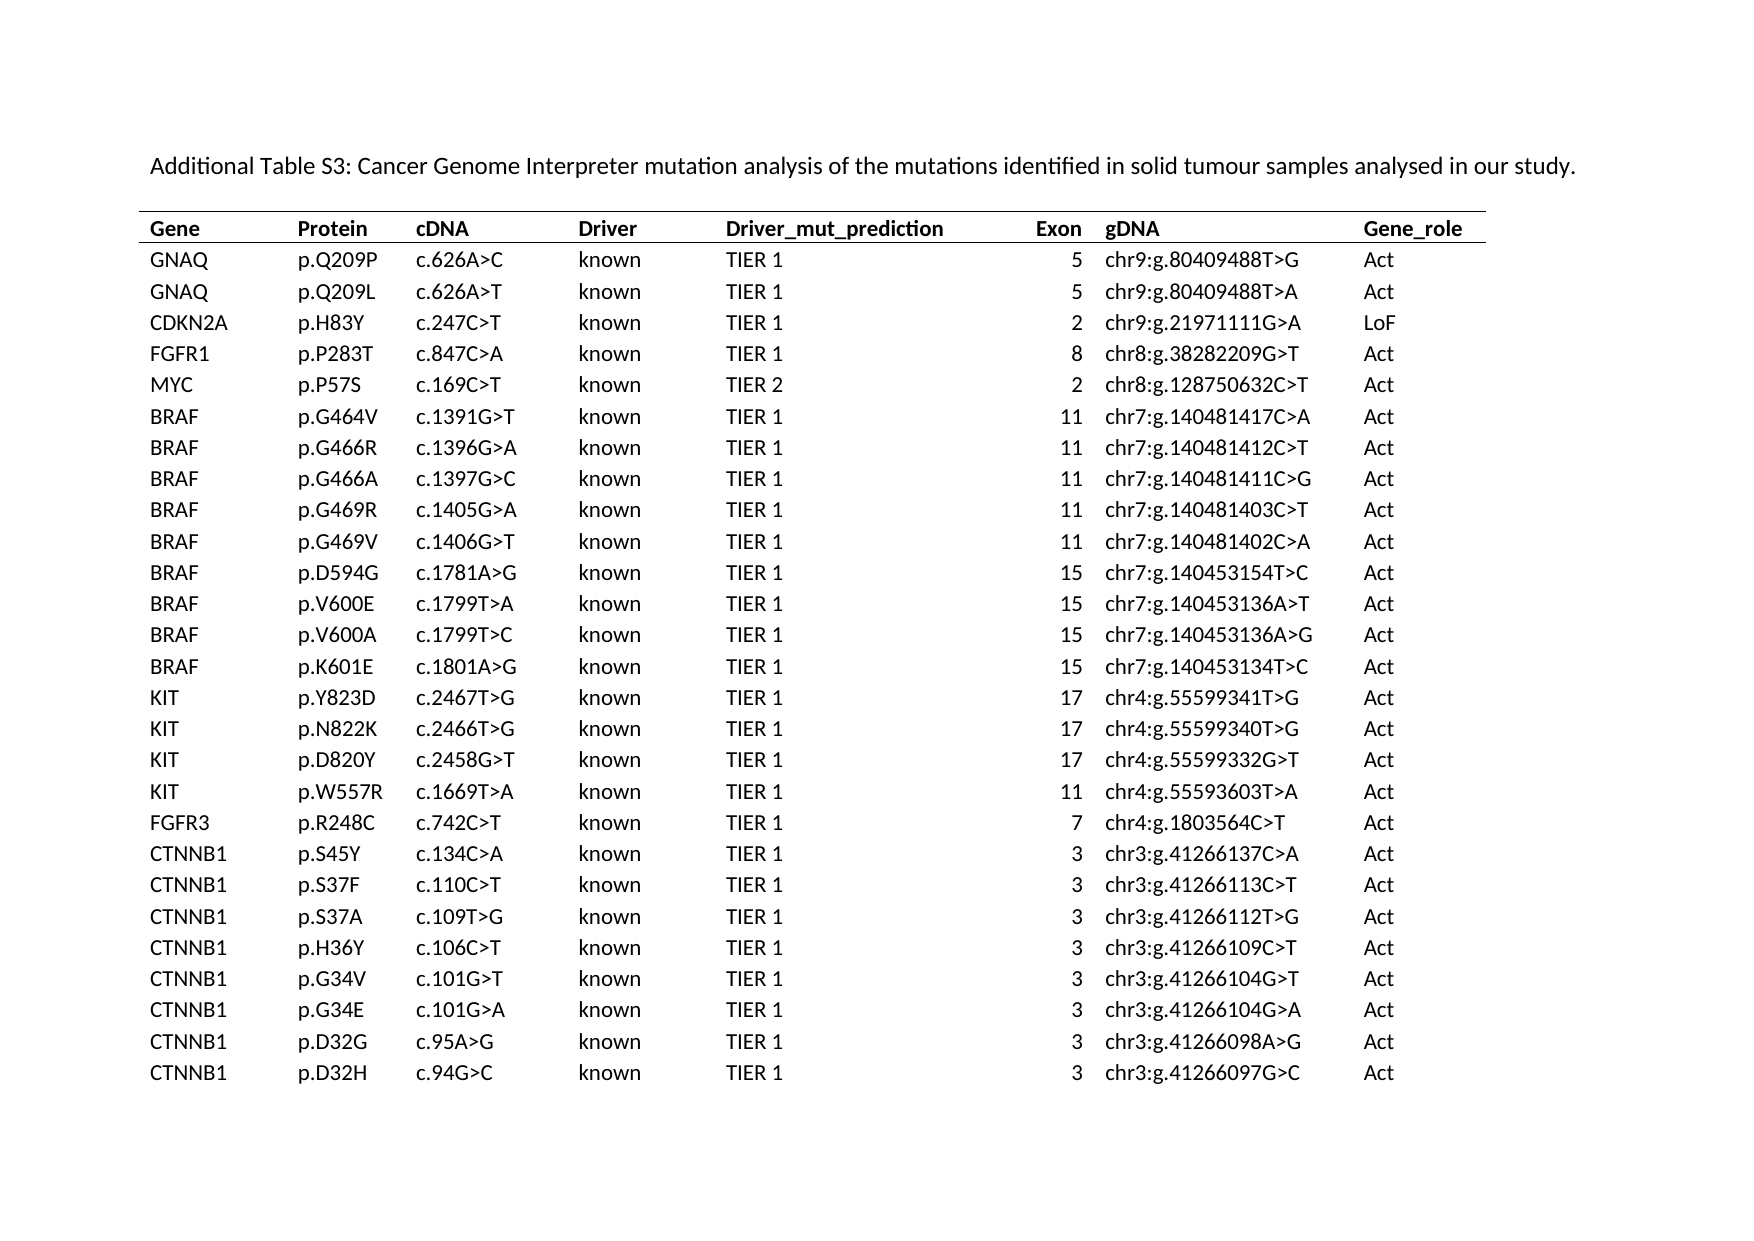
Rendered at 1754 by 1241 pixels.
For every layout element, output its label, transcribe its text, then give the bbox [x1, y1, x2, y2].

table_cell c.1406G>T [405, 524, 567, 555]
table_cell chr3:g.41266137C>A [1094, 836, 1352, 867]
table_cell 7 [1025, 805, 1094, 836]
table_cell c.134C>A [405, 836, 567, 867]
table_cell TIER 1 [715, 805, 1024, 836]
table_cell known [567, 992, 714, 1023]
table_cell BRAF [139, 586, 286, 617]
table_cell p.G466R [286, 430, 404, 461]
table_cell known [567, 617, 714, 648]
table_cell chr7:g.140481403C>T [1094, 492, 1352, 523]
table_cell chr4:g.55599332G>T [1094, 742, 1352, 773]
table_cell known [567, 649, 714, 680]
table_header cDNA [405, 212, 567, 242]
table_cell CTNNB1 [139, 992, 286, 1023]
table_cell Act [1352, 555, 1486, 586]
table_cell c.847C>A [405, 336, 567, 367]
table_cell Act [1352, 930, 1486, 961]
table_cell p.D32G [286, 1024, 404, 1055]
table_cell known [567, 961, 714, 992]
table_cell c.1669T>A [405, 774, 567, 805]
table_cell 17 [1025, 680, 1094, 711]
table_cell Act [1352, 617, 1486, 648]
table_cell Act [1352, 524, 1486, 555]
table_cell Act [1352, 711, 1486, 742]
table_cell Act [1352, 367, 1486, 398]
table_cell TIER 1 [715, 774, 1024, 805]
table_cell BRAF [139, 430, 286, 461]
table_cell Act [1352, 243, 1486, 273]
table_cell TIER 1 [715, 992, 1024, 1023]
table_cell TIER 1 [715, 1024, 1024, 1055]
table_cell p.Q209L [286, 274, 404, 305]
table_cell known [567, 336, 714, 367]
table_cell TIER 1 [715, 742, 1024, 773]
table_cell 3 [1025, 1055, 1094, 1086]
table_cell TIER 1 [715, 586, 1024, 617]
table_cell known [567, 899, 714, 930]
table_cell c.95A>G [405, 1024, 567, 1055]
table_cell p.D594G [286, 555, 404, 586]
table_cell known [567, 555, 714, 586]
table_cell c.1396G>A [405, 430, 567, 461]
table_cell known [567, 836, 714, 867]
table_cell p.K601E [286, 649, 404, 680]
table_cell TIER 1 [715, 680, 1024, 711]
table_cell TIER 1 [715, 899, 1024, 930]
table_cell p.G34E [286, 992, 404, 1023]
table_cell CDKN2A [139, 305, 286, 336]
table_cell chr4:g.55599341T>G [1094, 680, 1352, 711]
table_cell known [567, 274, 714, 305]
table_cell 15 [1025, 555, 1094, 586]
table_cell TIER 2 [715, 367, 1024, 398]
table_cell p.D32H [286, 1055, 404, 1086]
table_cell p.S37A [286, 899, 404, 930]
table_cell p.S37F [286, 867, 404, 898]
table_cell Act [1352, 742, 1486, 773]
table_cell Act [1352, 461, 1486, 492]
table_cell 11 [1025, 461, 1094, 492]
table_cell chr7:g.140481402C>A [1094, 524, 1352, 555]
table_cell TIER 1 [715, 867, 1024, 898]
table_cell c.2467T>G [405, 680, 567, 711]
table_cell chr3:g.41266112T>G [1094, 899, 1352, 930]
table_cell Act [1352, 1055, 1486, 1086]
table_cell p.R248C [286, 805, 404, 836]
table_cell p.G466A [286, 461, 404, 492]
table_cell chr3:g.41266097G>C [1094, 1055, 1352, 1086]
table_cell 15 [1025, 586, 1094, 617]
table_cell TIER 1 [715, 430, 1024, 461]
table_cell TIER 1 [715, 555, 1024, 586]
table_cell TIER 1 [715, 836, 1024, 867]
table_cell Act [1352, 992, 1486, 1023]
table_cell chr7:g.140453136A>G [1094, 617, 1352, 648]
table_cell CTNNB1 [139, 1055, 286, 1086]
table_cell BRAF [139, 649, 286, 680]
table_cell known [567, 492, 714, 523]
table_cell MYC [139, 367, 286, 398]
table_cell known [567, 680, 714, 711]
table_cell c.247C>T [405, 305, 567, 336]
table_cell Act [1352, 899, 1486, 930]
table_cell c.2458G>T [405, 742, 567, 773]
table_cell chr9:g.80409488T>G [1094, 243, 1352, 273]
table_cell 3 [1025, 992, 1094, 1023]
text Additional Table S3: Cancer Genome Interpreter mutation analysis of the mutations identified in solid tumour samples analysed in our study. [150, 150, 1604, 181]
table_cell known [567, 461, 714, 492]
table_cell KIT [139, 742, 286, 773]
table_cell chr9:g.21971111G>A [1094, 305, 1352, 336]
table_cell p.H83Y [286, 305, 404, 336]
table_cell Act [1352, 586, 1486, 617]
table_cell known [567, 305, 714, 336]
table_cell c.94G>C [405, 1055, 567, 1086]
table_cell TIER 1 [715, 461, 1024, 492]
table_cell CTNNB1 [139, 836, 286, 867]
table_cell BRAF [139, 461, 286, 492]
table_cell known [567, 930, 714, 961]
table_cell known [567, 399, 714, 430]
table_cell known [567, 1024, 714, 1055]
table_cell CTNNB1 [139, 961, 286, 992]
table_cell TIER 1 [715, 524, 1024, 555]
table_cell Act [1352, 430, 1486, 461]
table_cell 3 [1025, 836, 1094, 867]
table_cell chr3:g.41266098A>G [1094, 1024, 1352, 1055]
table_cell Act [1352, 492, 1486, 523]
table_cell 8 [1025, 336, 1094, 367]
table_cell 3 [1025, 930, 1094, 961]
table_cell c.2466T>G [405, 711, 567, 742]
table_cell 11 [1025, 399, 1094, 430]
table_cell p.G464V [286, 399, 404, 430]
table_header Driver_mut_prediction [715, 212, 1024, 242]
table_cell c.1391G>T [405, 399, 567, 430]
table_cell 11 [1025, 430, 1094, 461]
table_cell known [567, 711, 714, 742]
table_header gDNA [1094, 212, 1352, 242]
table_cell TIER 1 [715, 492, 1024, 523]
table_cell 11 [1025, 524, 1094, 555]
table_cell Act [1352, 961, 1486, 992]
table_cell 11 [1025, 492, 1094, 523]
table_cell c.101G>A [405, 992, 567, 1023]
table_cell KIT [139, 774, 286, 805]
table_cell TIER 1 [715, 1055, 1024, 1086]
table_cell Act [1352, 836, 1486, 867]
table_cell BRAF [139, 524, 286, 555]
table_cell 15 [1025, 649, 1094, 680]
table_cell p.Q209P [286, 243, 404, 273]
table_cell known [567, 430, 714, 461]
table_cell CTNNB1 [139, 899, 286, 930]
table_cell c.626A>T [405, 274, 567, 305]
table_cell chr3:g.41266109C>T [1094, 930, 1352, 961]
table_cell 3 [1025, 867, 1094, 898]
table_cell Act [1352, 805, 1486, 836]
table_header Driver [567, 212, 714, 242]
table_cell TIER 1 [715, 711, 1024, 742]
table_cell p.P283T [286, 336, 404, 367]
table_header Exon [1025, 212, 1094, 242]
table_cell chr3:g.41266104G>T [1094, 961, 1352, 992]
table_cell p.G34V [286, 961, 404, 992]
table_cell p.H36Y [286, 930, 404, 961]
table_cell 3 [1025, 961, 1094, 992]
table_cell FGFR1 [139, 336, 286, 367]
table_cell known [567, 805, 714, 836]
table_cell p.G469V [286, 524, 404, 555]
table_cell CTNNB1 [139, 930, 286, 961]
table_cell TIER 1 [715, 930, 1024, 961]
table_cell known [567, 524, 714, 555]
table_cell KIT [139, 711, 286, 742]
table_cell LoF [1352, 305, 1486, 336]
table_cell Act [1352, 867, 1486, 898]
table_cell p.S45Y [286, 836, 404, 867]
table_cell chr3:g.41266113C>T [1094, 867, 1352, 898]
table_cell c.109T>G [405, 899, 567, 930]
table_cell chr4:g.1803564C>T [1094, 805, 1352, 836]
table_cell chr3:g.41266104G>A [1094, 992, 1352, 1023]
table_cell Act [1352, 649, 1486, 680]
table_cell 15 [1025, 617, 1094, 648]
table_cell TIER 1 [715, 305, 1024, 336]
table_cell BRAF [139, 492, 286, 523]
table_cell BRAF [139, 555, 286, 586]
table_cell p.P57S [286, 367, 404, 398]
table_cell KIT [139, 680, 286, 711]
table_cell Act [1352, 399, 1486, 430]
table_cell c.1397G>C [405, 461, 567, 492]
table_cell chr7:g.140481411C>G [1094, 461, 1352, 492]
table_cell c.1799T>A [405, 586, 567, 617]
table_header Gene_role [1352, 212, 1486, 242]
table_cell 2 [1025, 367, 1094, 398]
table_cell known [567, 742, 714, 773]
table_cell CTNNB1 [139, 1024, 286, 1055]
table_cell p.V600E [286, 586, 404, 617]
table_cell c.626A>C [405, 243, 567, 273]
table_cell c.169C>T [405, 367, 567, 398]
table_cell TIER 1 [715, 649, 1024, 680]
table_cell TIER 1 [715, 243, 1024, 273]
table_cell chr7:g.140481417C>A [1094, 399, 1352, 430]
table_cell 5 [1025, 274, 1094, 305]
table_cell Act [1352, 274, 1486, 305]
table_cell CTNNB1 [139, 867, 286, 898]
table_cell c.106C>T [405, 930, 567, 961]
table_cell c.1799T>C [405, 617, 567, 648]
table_header Protein [286, 212, 404, 242]
table_cell known [567, 367, 714, 398]
table_cell Act [1352, 774, 1486, 805]
table_cell known [567, 243, 714, 273]
table_cell c.110C>T [405, 867, 567, 898]
table_cell 2 [1025, 305, 1094, 336]
table_cell 3 [1025, 899, 1094, 930]
table_cell p.D820Y [286, 742, 404, 773]
table_cell GNAQ [139, 243, 286, 273]
table_cell TIER 1 [715, 961, 1024, 992]
table_cell p.N822K [286, 711, 404, 742]
table_cell TIER 1 [715, 617, 1024, 648]
table_cell p.W557R [286, 774, 404, 805]
table_cell Act [1352, 336, 1486, 367]
table_cell Act [1352, 680, 1486, 711]
table_cell p.V600A [286, 617, 404, 648]
table_cell TIER 1 [715, 399, 1024, 430]
table_cell known [567, 1055, 714, 1086]
table_cell BRAF [139, 617, 286, 648]
table_cell c.742C>T [405, 805, 567, 836]
table_cell c.1801A>G [405, 649, 567, 680]
table_cell TIER 1 [715, 274, 1024, 305]
table_cell p.Y823D [286, 680, 404, 711]
table_cell chr8:g.128750632C>T [1094, 367, 1352, 398]
table_cell FGFR3 [139, 805, 286, 836]
table_cell 11 [1025, 774, 1094, 805]
table_header Gene [139, 212, 286, 242]
table_cell Act [1352, 1024, 1486, 1055]
table_cell chr9:g.80409488T>A [1094, 274, 1352, 305]
table_cell p.G469R [286, 492, 404, 523]
table_cell chr8:g.38282209G>T [1094, 336, 1352, 367]
table_cell chr4:g.55593603T>A [1094, 774, 1352, 805]
table_cell c.101G>T [405, 961, 567, 992]
table_cell 5 [1025, 243, 1094, 273]
table_cell known [567, 867, 714, 898]
table_cell TIER 1 [715, 336, 1024, 367]
table_cell known [567, 774, 714, 805]
table_cell c.1781A>G [405, 555, 567, 586]
table_cell chr4:g.55599340T>G [1094, 711, 1352, 742]
table_cell chr7:g.140481412C>T [1094, 430, 1352, 461]
table_cell BRAF [139, 399, 286, 430]
table_cell 3 [1025, 1024, 1094, 1055]
table_cell c.1405G>A [405, 492, 567, 523]
table_cell chr7:g.140453154T>C [1094, 555, 1352, 586]
table_cell 17 [1025, 742, 1094, 773]
table_cell chr7:g.140453134T>C [1094, 649, 1352, 680]
table_cell known [567, 586, 714, 617]
table_cell chr7:g.140453136A>T [1094, 586, 1352, 617]
table_cell GNAQ [139, 274, 286, 305]
table_cell 17 [1025, 711, 1094, 742]
